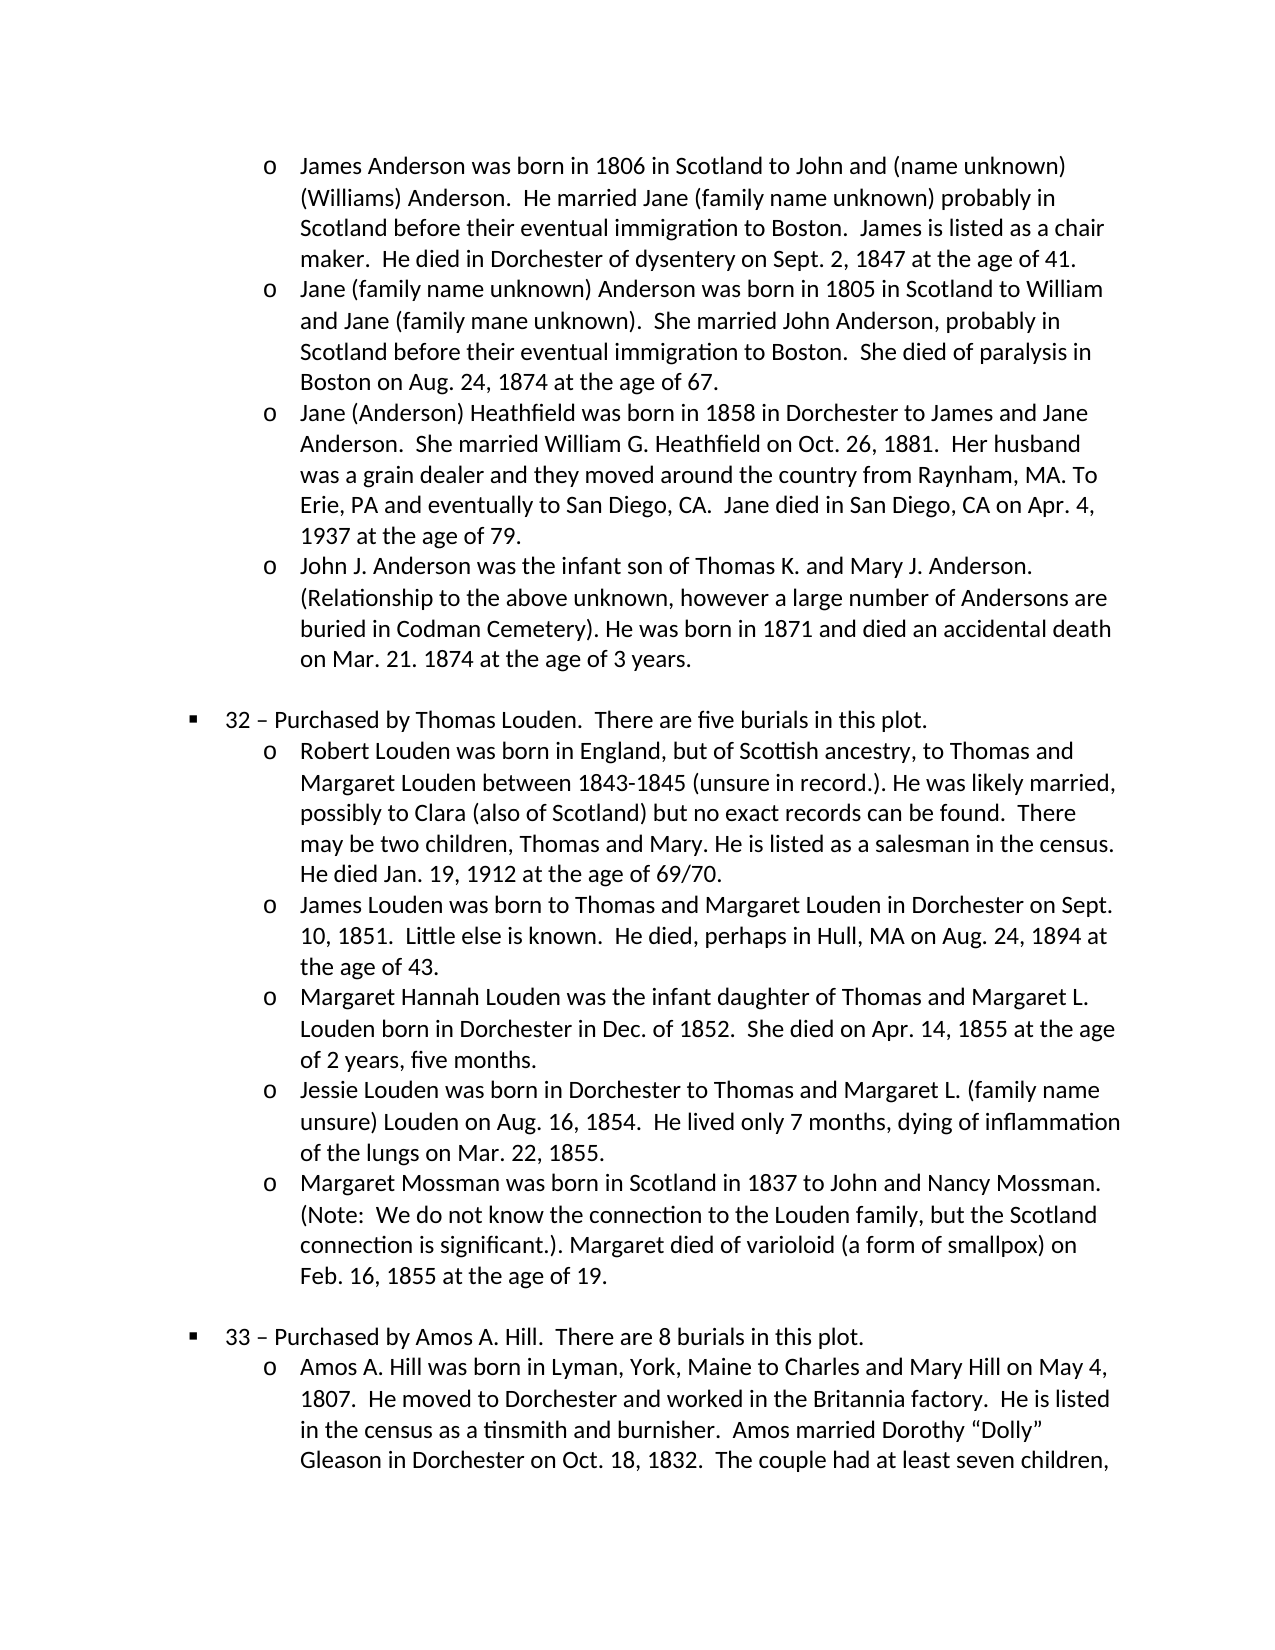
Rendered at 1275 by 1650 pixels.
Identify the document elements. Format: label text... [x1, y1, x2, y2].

list 32 – Purchased by Thomas Louden. There are five burials in this plot. [187, 704, 1125, 735]
list John J. Anderson was the infant son of Thomas K. and Mary J. Anderson. (Relationship to the above unknown, however a large number of Andersons are buried in Codman Cemetery). He was born in 1871 and died an accidental death on Mar. 21. 1874 at the age of 3 years. [262, 551, 1125, 674]
list James Anderson was born in 1806 in Scotland to John and (name unknown) (Williams) Anderson. He married Jane (family name unknown) probably in Scotland before their eventual immigration to Boston. James is listed as a chair maker. He died in Dorchester of dysentery on Sept. 2, 1847 at the age of 41. [262, 150, 1125, 273]
list Margaret Mossman was born in Scotland in 1837 to John and Nancy Mossman. (Note: We do not know the connection to the Louden family, but the Scotland connection is significant.). Margaret died of varioloid (a form of smallpox) on Feb. 16, 1855 at the age of 19. [262, 1167, 1125, 1291]
list James Louden was born to Thomas and Margaret Louden in Dorchester on Sept. 10, 1851. Little else is known. He died, perhaps in Hull, MA on Aug. 24, 1894 at the age of 43. [262, 889, 1125, 982]
list Jane (family name unknown) Anderson was born in 1805 in Scotland to William and Jane (family mane unknown). She married John Anderson, probably in Scotland before their eventual immigration to Boston. She died of paralysis in Boston on Aug. 24, 1874 at the age of 67. [262, 273, 1125, 397]
list 33 – Purchased by Amos A. Hill. There are 8 burials in this plot. [187, 1321, 1125, 1352]
list Robert Louden was born in England, but of Scottish ancestry, to Thomas and Margaret Louden between 1843-1845 (unsure in record.). He was likely married, possibly to Clara (also of Scotland) but no exact records can be found. There may be two children, Thomas and Mary. He is listed as a salesman in the census. He died Jan. 19, 1912 at the age of 69/70. [262, 735, 1125, 889]
list Margaret Hannah Louden was the infant daughter of Thomas and Margaret L. Louden born in Dorchester in Dec. of 1852. She died on Apr. 14, 1855 at the age of 2 years, five months. [262, 982, 1125, 1074]
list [262, 1352, 1125, 1475]
list Jessie Louden was born in Dorchester to Thomas and Margaret L. (family name unsure) Louden on Aug. 16, 1854. He lived only 7 months, dying of inflammation of the lungs on Mar. 22, 1855. [262, 1074, 1125, 1167]
list Jane (Anderson) Heathfield was born in 1858 in Dorchester to James and Jane Anderson. She married William G. Heathfield on Oct. 26, 1881. Her husband was a grain dealer and they moved around the country from Raynham, MA. To Erie, PA and eventually to San Diego, CA. Jane died in San Diego, CA on Apr. 4, 1937 at the age of 79. [262, 397, 1125, 551]
